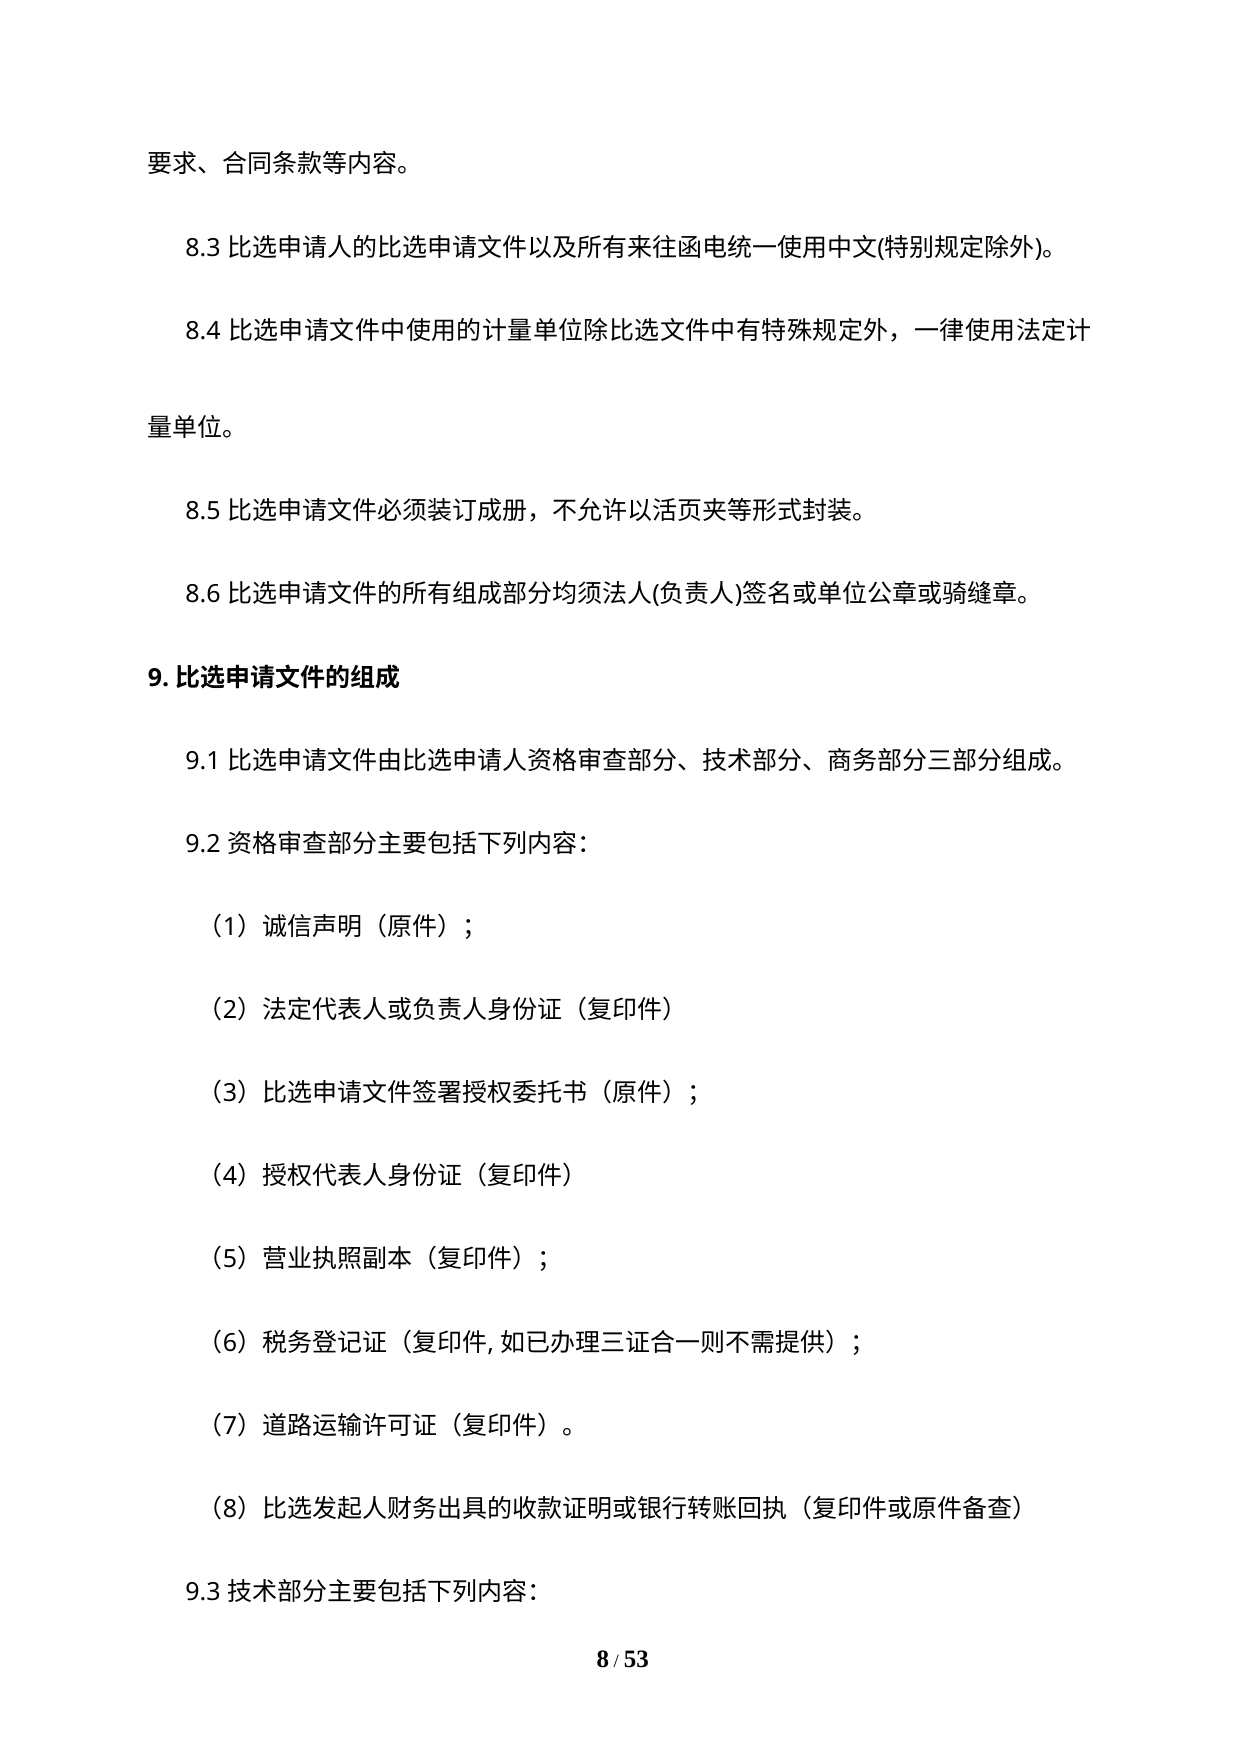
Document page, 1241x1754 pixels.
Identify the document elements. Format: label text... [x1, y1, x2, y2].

text 8.3 比选申请人的比选申请文件以及所有来往函电统一使用中文(特别规定除外)。 [148, 213, 1092, 278]
subtitle 9. 比选申请文件的组成 [148, 643, 1092, 708]
text 9.1 比选申请文件由比选申请人资格审查部分、技术部分、商务部分三部分组成。 [148, 726, 1092, 791]
text （3）比选申请文件签署授权委托书（原件）； [148, 1058, 1092, 1123]
text （1）诚信声明（原件）； [148, 892, 1092, 957]
text （7）道路运输许可证（复印件）。 [148, 1391, 1092, 1456]
text （2）法定代表人或负责人身份证（复印件） [148, 975, 1092, 1040]
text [148, 129, 1092, 194]
text 9.3 技术部分主要包括下列内容： [148, 1557, 1092, 1622]
text 8.6 比选申请文件的所有组成部分均须法人(负责人)签名或单位公章或骑缝章。 [148, 559, 1092, 624]
text 8.5 比选申请文件必须装订成册，不允许以活页夹等形式封装。 [148, 476, 1092, 541]
text （4）授权代表人身份证（复印件） [148, 1141, 1092, 1206]
text （5）营业执照副本（复印件）； [148, 1224, 1092, 1289]
text （6）税务登记证（复印件, 如已办理三证合一则不需提供）； [148, 1308, 1092, 1373]
text 9.2 资格审查部分主要包括下列内容： [148, 809, 1092, 874]
text 8.4 比选申请文件中使用的计量单位除比选文件中有特殊规定外，一律使用法定计量单位。 [148, 296, 1092, 458]
text （8）比选发起人财务出具的收款证明或银行转账回执（复印件或原件备查） [148, 1474, 1092, 1539]
